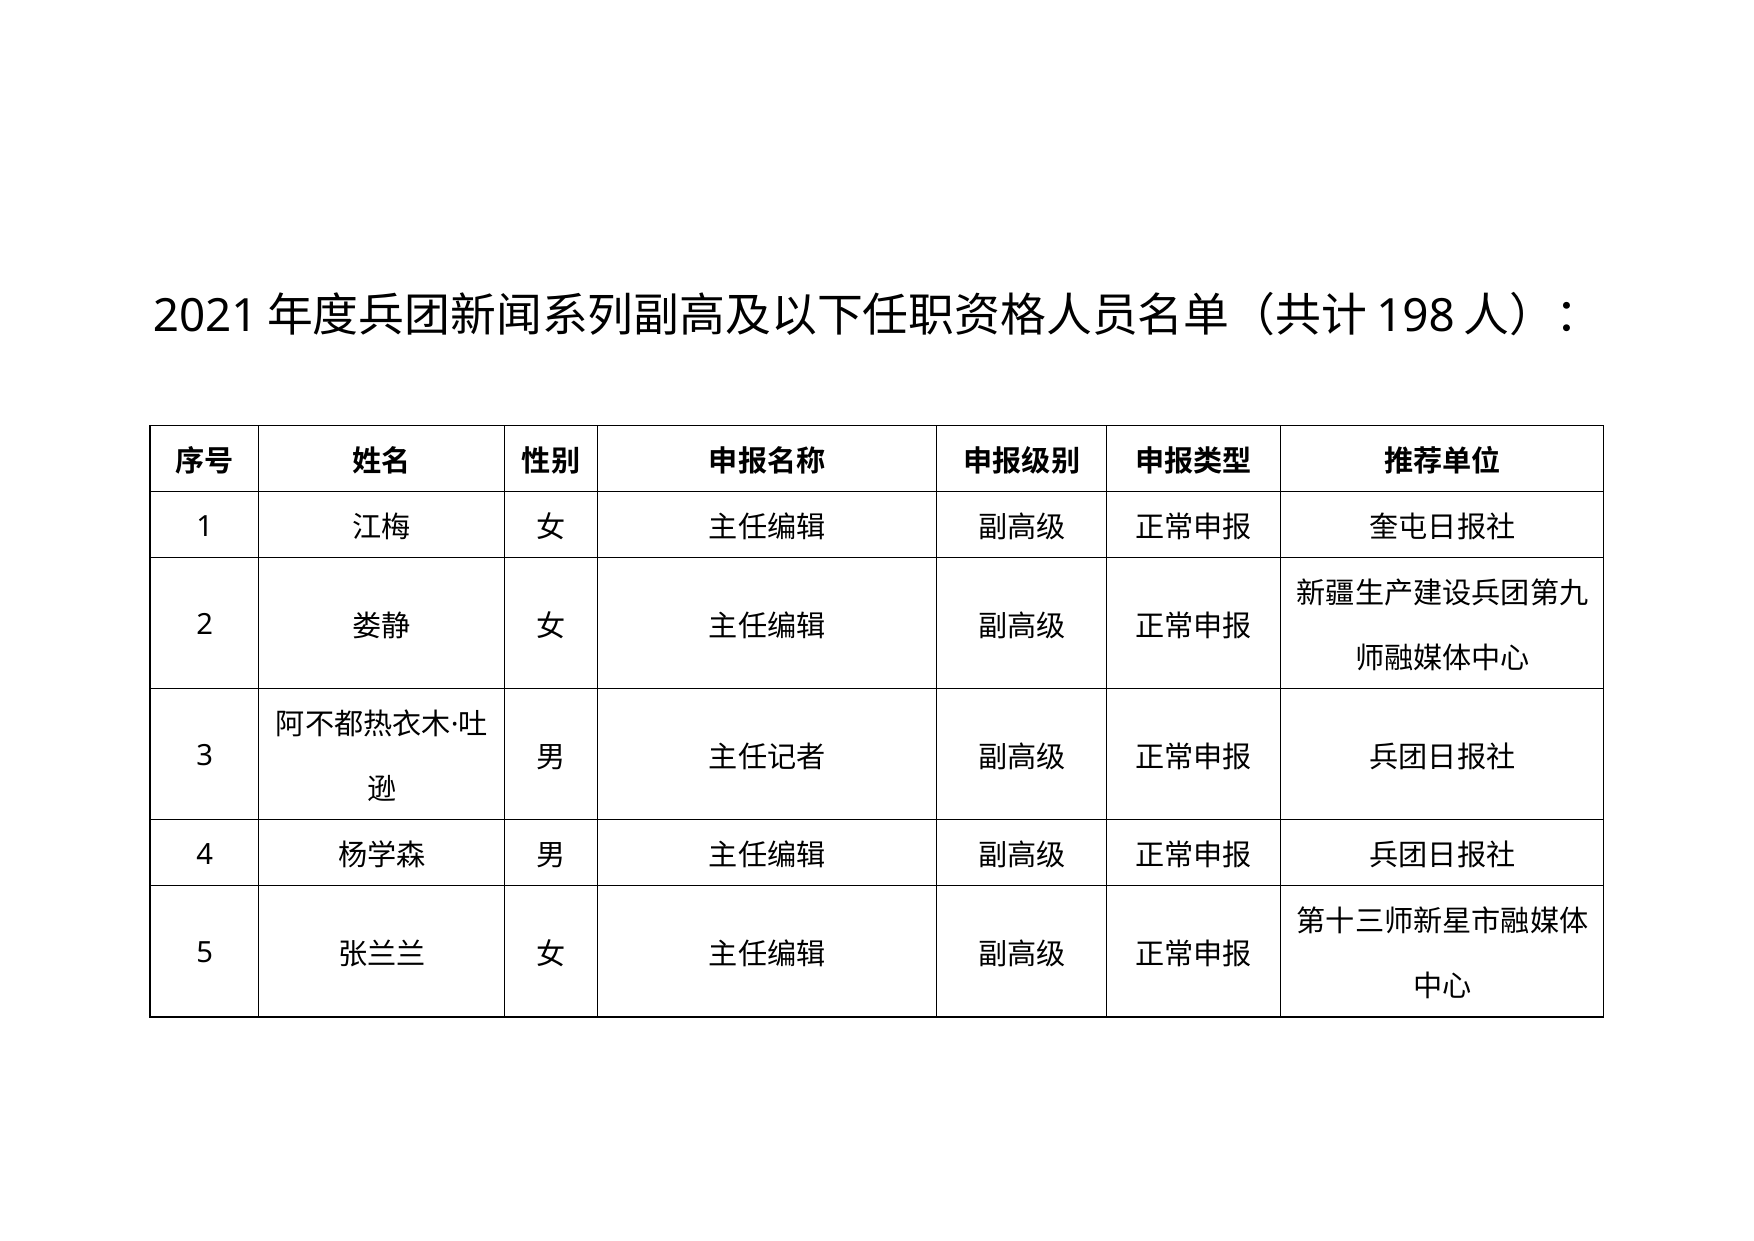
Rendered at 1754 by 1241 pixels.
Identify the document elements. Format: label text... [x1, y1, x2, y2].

table_cell 副高级 [937, 820, 1106, 885]
table_cell 男 [505, 820, 597, 885]
table_cell 主任编辑 [598, 886, 936, 1016]
table_cell 1 [151, 492, 258, 557]
table_cell 5 [151, 886, 258, 1016]
table_cell 张兰兰 [259, 886, 504, 1016]
table_header 推荐单位 [1281, 426, 1603, 491]
table_header 姓名 [259, 426, 504, 491]
table_header 申报类型 [1107, 426, 1280, 491]
table_cell 主任编辑 [598, 820, 936, 885]
table_cell 男 [505, 689, 597, 819]
table_cell 第十三师新星市融媒体中心 [1281, 886, 1603, 1016]
table_header 申报名称 [598, 426, 936, 491]
table_cell 副高级 [937, 558, 1106, 688]
table_cell 正常申报 [1107, 820, 1280, 885]
table_cell 新疆生产建设兵团第九师融媒体中心 [1281, 558, 1603, 688]
table_cell 副高级 [937, 886, 1106, 1016]
table_cell 3 [151, 689, 258, 819]
table_cell 正常申报 [1107, 886, 1280, 1016]
table_cell 副高级 [937, 492, 1106, 557]
table_cell 副高级 [937, 689, 1106, 819]
table_cell 奎屯日报社 [1281, 492, 1603, 557]
table_cell 4 [151, 820, 258, 885]
table_cell 女 [505, 492, 597, 557]
text 2021年度兵团新闻系列副高及以下任职资格人员名单（共计198人）： [150, 263, 1604, 360]
table_cell 2 [151, 558, 258, 688]
table_cell 娄静 [259, 558, 504, 688]
table_cell 兵团日报社 [1281, 689, 1603, 819]
table_cell 主任记者 [598, 689, 936, 819]
table_cell 主任编辑 [598, 492, 936, 557]
table_cell 杨学森 [259, 820, 504, 885]
table_header 性别 [505, 426, 597, 491]
table_header 申报级别 [937, 426, 1106, 491]
table_header 序号 [151, 426, 258, 491]
table_cell 正常申报 [1107, 689, 1280, 819]
table_cell 主任编辑 [598, 558, 936, 688]
table_cell 女 [505, 886, 597, 1016]
table_cell 正常申报 [1107, 558, 1280, 688]
table_cell 江梅 [259, 492, 504, 557]
table_cell 兵团日报社 [1281, 820, 1603, 885]
table_cell 正常申报 [1107, 492, 1280, 557]
table_cell 阿不都热衣木·吐逊 [259, 689, 504, 819]
table_cell 女 [505, 558, 597, 688]
